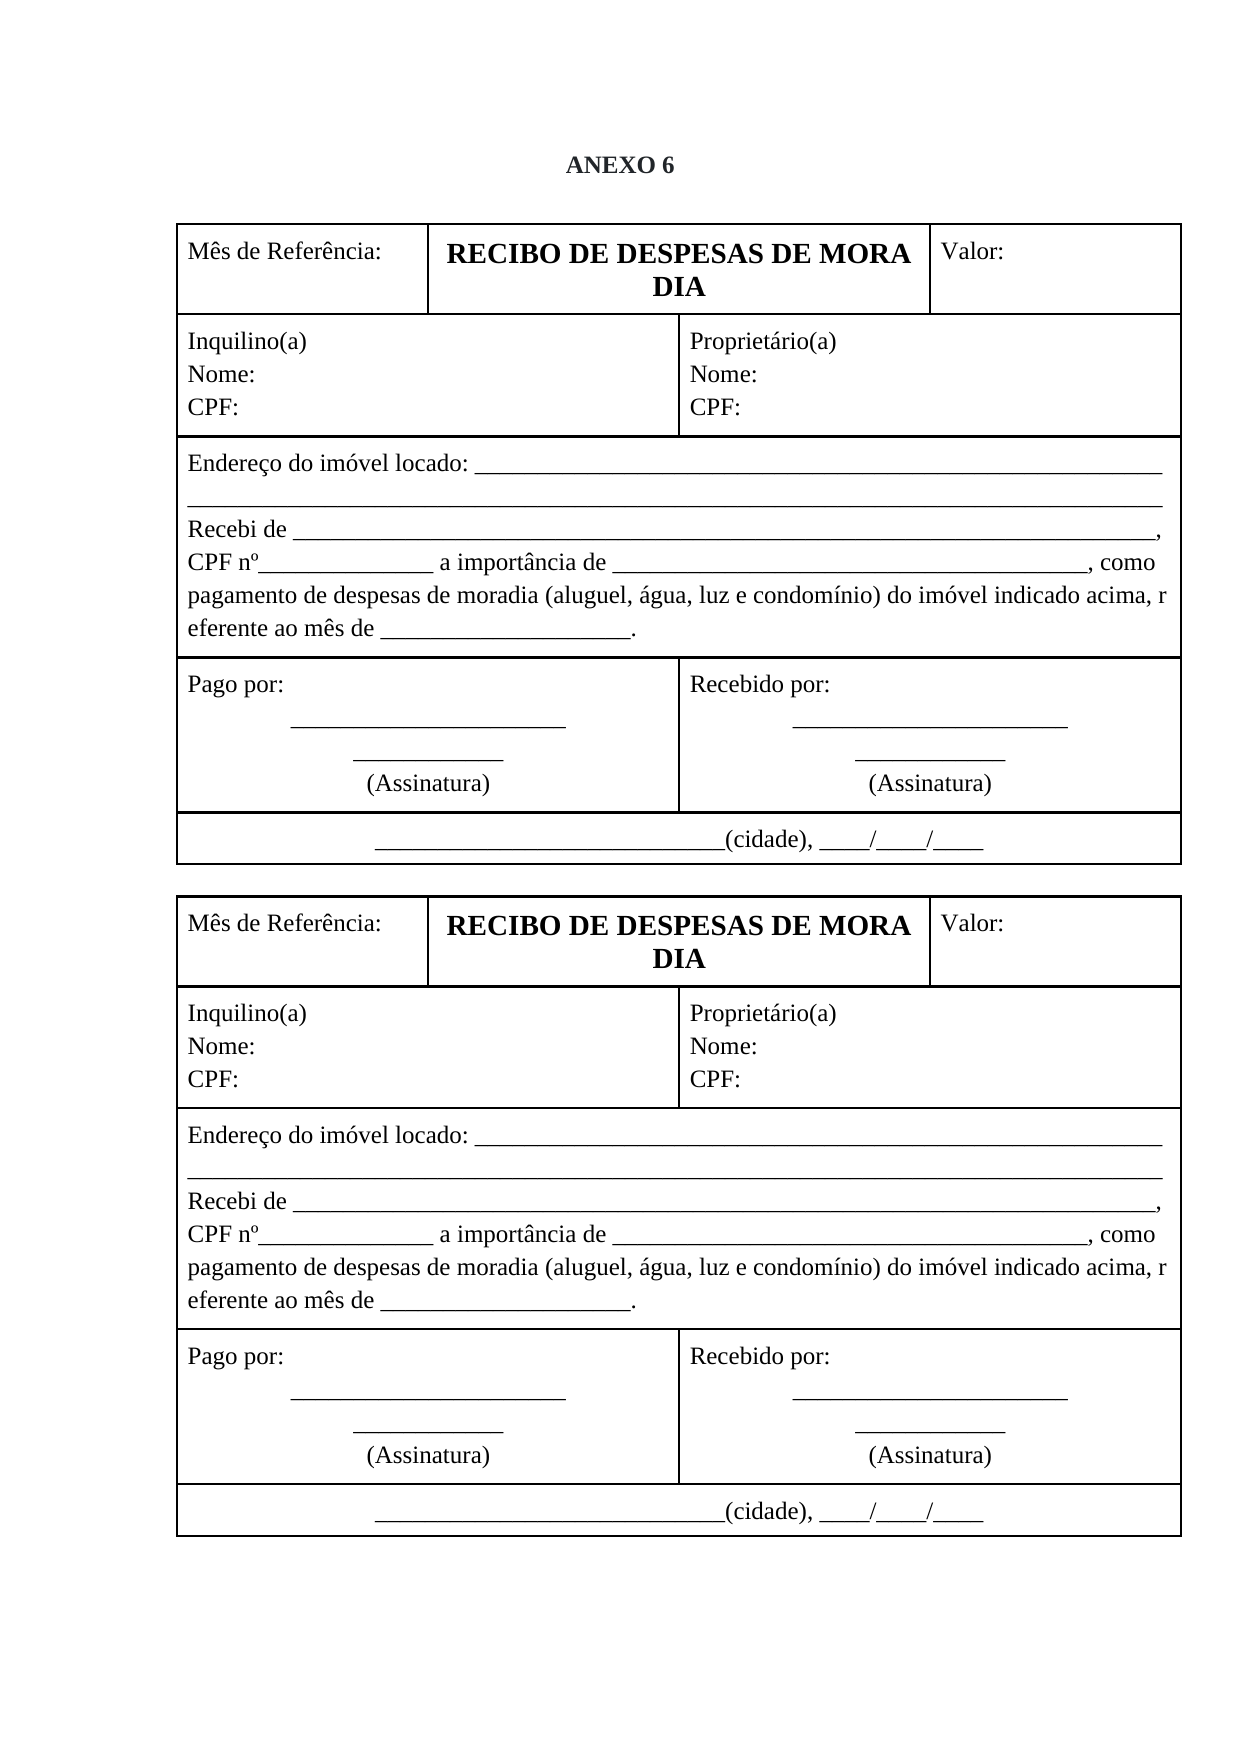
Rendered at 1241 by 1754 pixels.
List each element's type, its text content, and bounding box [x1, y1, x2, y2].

table_header Valor: [931, 225, 1180, 313]
table_cell Pago por: ______________________ ____________ (Assinatura) [178, 1330, 678, 1483]
table_cell Endereço do imóvel locado: _______________________________________________________ ______________________________________________________________________________ Recebi de _____________________________________________________________________, CPF nº______________ a importância de ______________________________________, como pagamento de despesas de moradia (aluguel, água, luz e condomínio) do imóvel indicado acima, referente ao mês de ____________________. [178, 438, 1180, 656]
table_cell Recebido por: ______________________ ____________ (Assinatura) [680, 1330, 1180, 1483]
table_header Valor: [931, 898, 1180, 985]
table_cell ____________________________(cidade), ____/____/____ [178, 1485, 1180, 1535]
table_cell Proprietário(a) Nome: CPF: [680, 315, 1180, 435]
table_cell Endereço do imóvel locado: _______________________________________________________ ______________________________________________________________________________ Recebi de _____________________________________________________________________, CPF nº______________ a importância de ______________________________________, como pagamento de despesas de moradia (aluguel, água, luz e condomínio) do imóvel indicado acima, referente ao mês de ____________________. [178, 1109, 1180, 1328]
table_header Mês de Referência: [178, 898, 427, 985]
table_header RECIBO DE DESPESAS DE MORADIA [429, 898, 929, 985]
table_header Mês de Referência: [178, 225, 427, 313]
table_cell Pago por: ______________________ ____________ (Assinatura) [178, 659, 678, 811]
table_cell Inquilino(a) Nome: CPF: [178, 315, 678, 435]
table_cell Proprietário(a) Nome: CPF: [680, 988, 1180, 1107]
table_cell ____________________________(cidade), ____/____/____ [178, 814, 1180, 863]
table_cell Recebido por: ______________________ ____________ (Assinatura) [680, 659, 1180, 811]
table_cell Inquilino(a) Nome: CPF: [178, 988, 678, 1107]
table_header RECIBO DE DESPESAS DE MORADIA [429, 225, 929, 313]
text ANEXO 6 [187, 150, 1053, 179]
